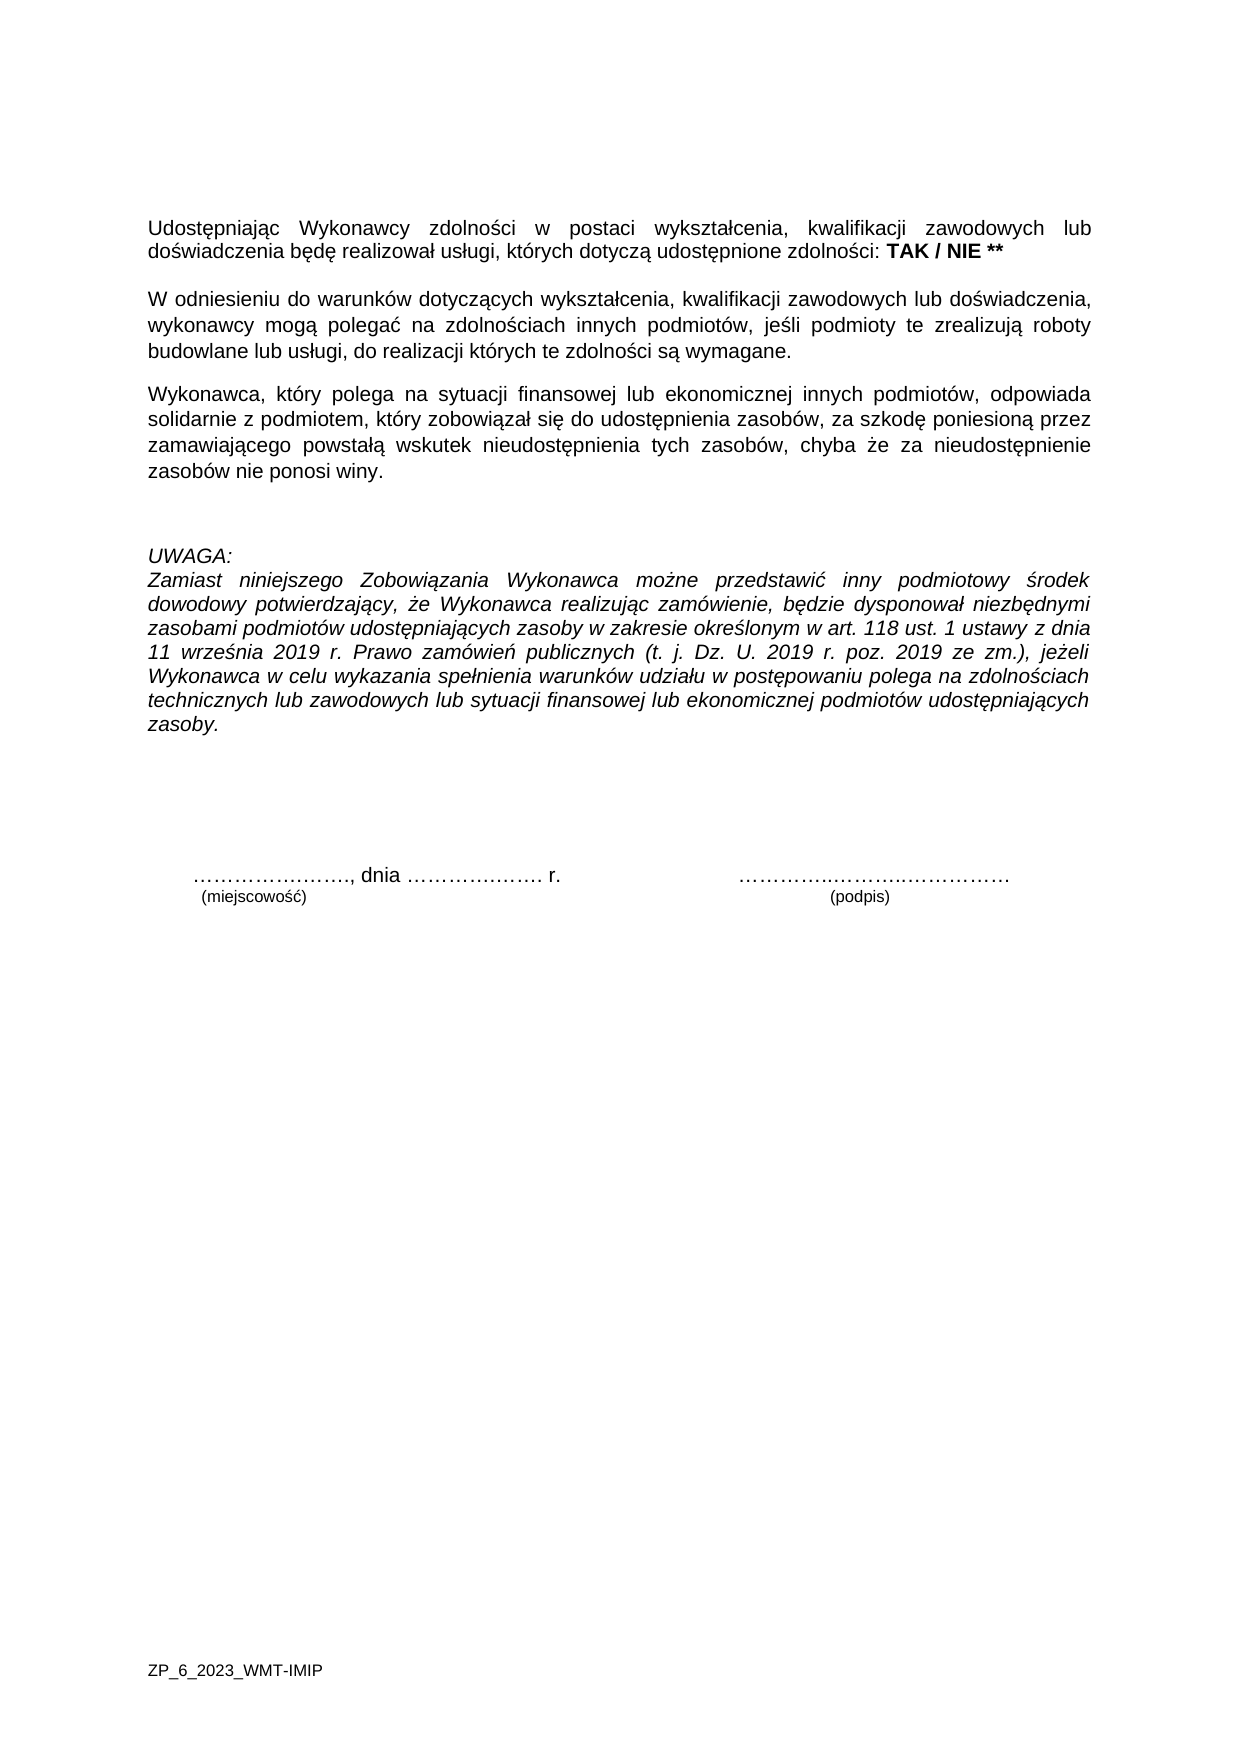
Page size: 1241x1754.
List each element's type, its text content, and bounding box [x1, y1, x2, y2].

text Wykonawca, który polega na sytuacji finansowej lub ekonomicznej innych podmiotów, odpowiada solidarnie z podmiotem, który zobowiązał się do udostępnienia zasobów, za szkodę poniesioną przez zamawiającego powstałą wskutek nieudostępnienia tych zasobów, chyba że za nieudostępnienie zasobów nie ponosi winy. [148, 381, 1092, 483]
text Zamiast niniejszego Zobowiązania Wykonawca możne przedstawić inny podmiotowy środek dowodowy potwierdzający, że Wykonawca realizując zamówienie, będzie dysponował niezbędnymi zasobami podmiotów udostępniających zasoby w zakresie określonym w art. 118 ust. 1 ustawy z dnia 11 września 2019 r. Prawo zamówień publicznych (t. j. Dz. U. 2019 r. poz. 2019 ze zm.), jeżeli Wykonawca w celu wykazania spełnienia warunków udziału w postępowaniu polega na zdolnościach technicznych lub zawodowych lub sytuacji finansowej lub ekonomicznej podmiotów udostępniających zasoby. [148, 568, 1092, 736]
text UWAGA: [148, 544, 1092, 568]
text W odniesieniu do warunków dotyczących wykształcenia, kwalifikacji zawodowych lub doświadczenia, wykonawcy mogą polegać na zdolnościach innych podmiotów, jeśli podmioty te zrealizują roboty budowlane lub usługi, do realizacji których te zdolności są wymagane. [148, 287, 1092, 363]
text …………….……., dnia ………….……. r. …………..………..…………… [192, 863, 1092, 887]
text (miejscowość) (podpis) [192, 887, 1092, 906]
text Udostępniając Wykonawcy zdolności w postaci wykształcenia, kwalifikacji zawodowych lub doświadczenia będę realizował usługi, których dotyczą udostępnione zdolności: TAK / NIE ** [148, 215, 1092, 263]
